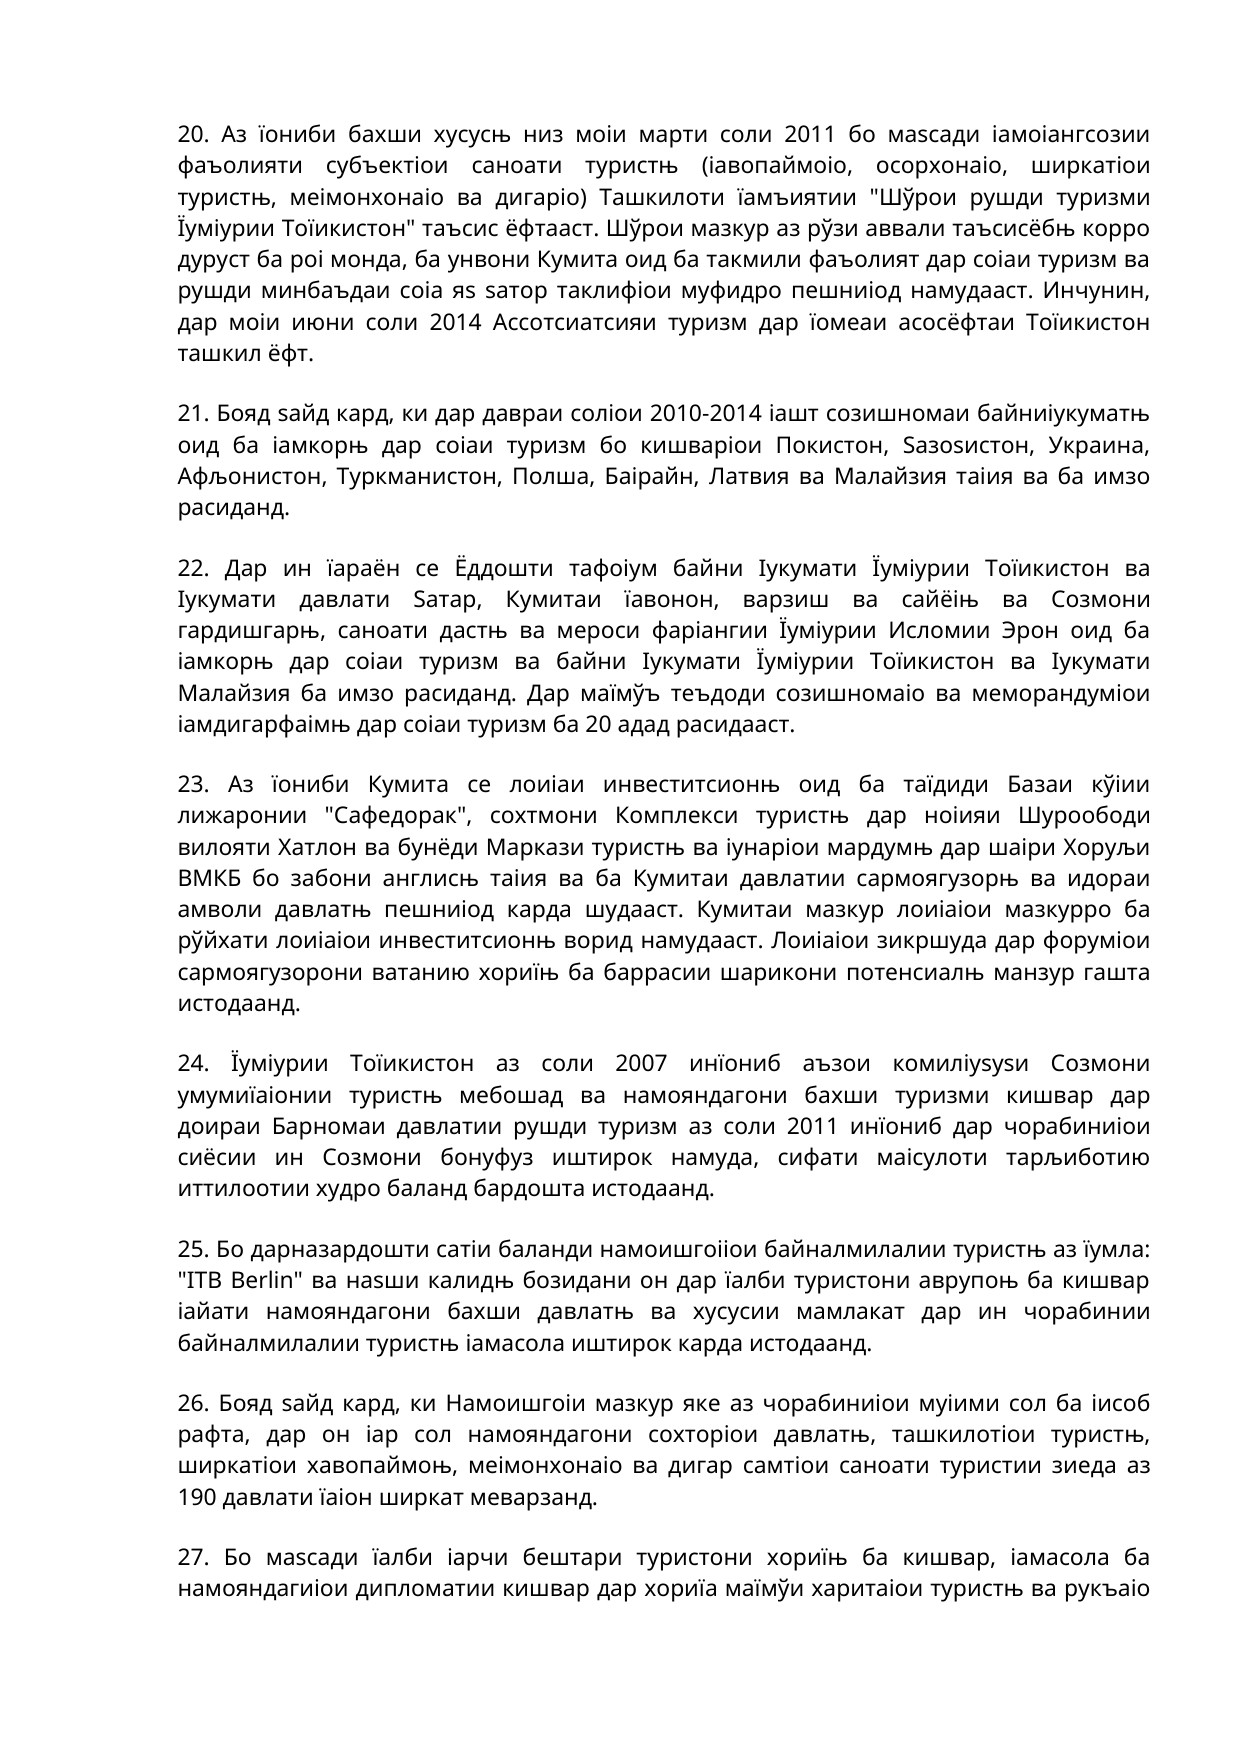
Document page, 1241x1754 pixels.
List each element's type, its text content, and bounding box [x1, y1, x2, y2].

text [177, 1541, 1152, 1603]
text 26. Бояд ѕайд кард, ки Намоишгоіи мазкур яке аз чорабиниіои муіими сол ба іисоб рафта, дар он іар сол намояндагони сохторіои давлатњ, ташкилотіои туристњ, ширкатіои хавопаймоњ, меімонхонаіо ва дигар самтіои саноати туристии зиеда аз 190 давлати їаіон ширкат меварзанд. [177, 1387, 1152, 1512]
text 22. Дар ин їараён се Ёддошти тафоіум байни Іукумати Їуміурии Тоїикистон ва Іукумати давлати Ѕатар, Кумитаи їавонон, варзиш ва сайёіњ ва Созмони гардишгарњ, саноати дастњ ва мероси фаріангии Їуміурии Исломии Эрон оид ба іамкорњ дар соіаи туризм ва байни Іукумати Їуміурии Тоїикистон ва Іукумати Малайзия ба имзо расиданд. Дар маїмўъ теъдоди созишномаіо ва меморандуміои іамдигарфаімњ дар соіаи туризм ба 20 адад расидааст. [177, 551, 1152, 739]
text 20. Аз їониби бахши хусусњ низ моіи марти соли 2011 бо маѕсади іамоіангсозии фаъолияти субъектіои саноати туристњ (іавопаймоіо, осорхонаіо, ширкатіои туристњ, меімонхонаіо ва дигаріо) Ташкилоти їамъиятии "Шўрои рушди туризми Їуміурии Тоїикистон" таъсис ёфтааст. Шўрои мазкур аз рўзи аввали таъсисёбњ корро дуруст ба роі монда, ба унвони Кумита оид ба такмили фаъолият дар соіаи туризм ва рушди минбаъдаи соіа яѕ ѕатор таклифіои муфидро пешниіод намудааст. Инчунин, дар моіи июни соли 2014 Ассотсиатсияи туризм дар їомеаи асосёфтаи Тоїикистон ташкил ёфт. [177, 118, 1152, 368]
text 21. Бояд ѕайд кард, ки дар давраи соліои 2010-2014 іашт созишномаи байниіукуматњ оид ба іамкорњ дар соіаи туризм бо кишваріои Покистон, Ѕазоѕистон, Украина, Афљонистон, Туркманистон, Полша, Баірайн, Латвия ва Малайзия таіия ва ба имзо расиданд. [177, 397, 1152, 522]
text 23. Аз їониби Кумита се лоиіаи инвеститсионњ оид ба таїдиди Базаи кўіии лижаронии "Сафедорак", сохтмони Комплекси туристњ дар ноіияи Шуроободи вилояти Хатлон ва бунёди Маркази туристњ ва іунаріои мардумњ дар шаіри Хоруљи ВМКБ бо забони англисњ таіия ва ба Кумитаи давлатии сармоягузорњ ва идораи амволи давлатњ пешниіод карда шудааст. Кумитаи мазкур лоиіаіои мазкурро ба рўйхати лоиіаіои инвеститсионњ ворид намудааст. Лоиіаіои зикршуда дар форуміои сармоягузорони ватанию хориїњ ба баррасии шарикони потенсиалњ манзур гашта истодаанд. [177, 768, 1152, 1018]
text 24. Їуміурии Тоїикистон аз соли 2007 инїониб аъзои комиліуѕуѕи Созмони умумиїаіонии туристњ мебошад ва намояндагони бахши туризми кишвар дар доираи Барномаи давлатии рушди туризм аз соли 2011 инїониб дар чорабиниіои сиёсии ин Созмони бонуфуз иштирок намуда, сифати маісулоти тарљиботию иттилоотии худро баланд бардошта истодаанд. [177, 1047, 1152, 1203]
text 25. Бо дарназардошти сатіи баланди намоишгоііои байналмилалии туристњ аз їумла: "ITB Berlin" ва наѕши калидњ бозидани он дар їалби туристони аврупоњ ба кишвар іайати намояндагони бахши давлатњ ва хусусии мамлакат дар ин чорабинии байналмилалии туристњ іамасола иштирок карда истодаанд. [177, 1233, 1152, 1358]
